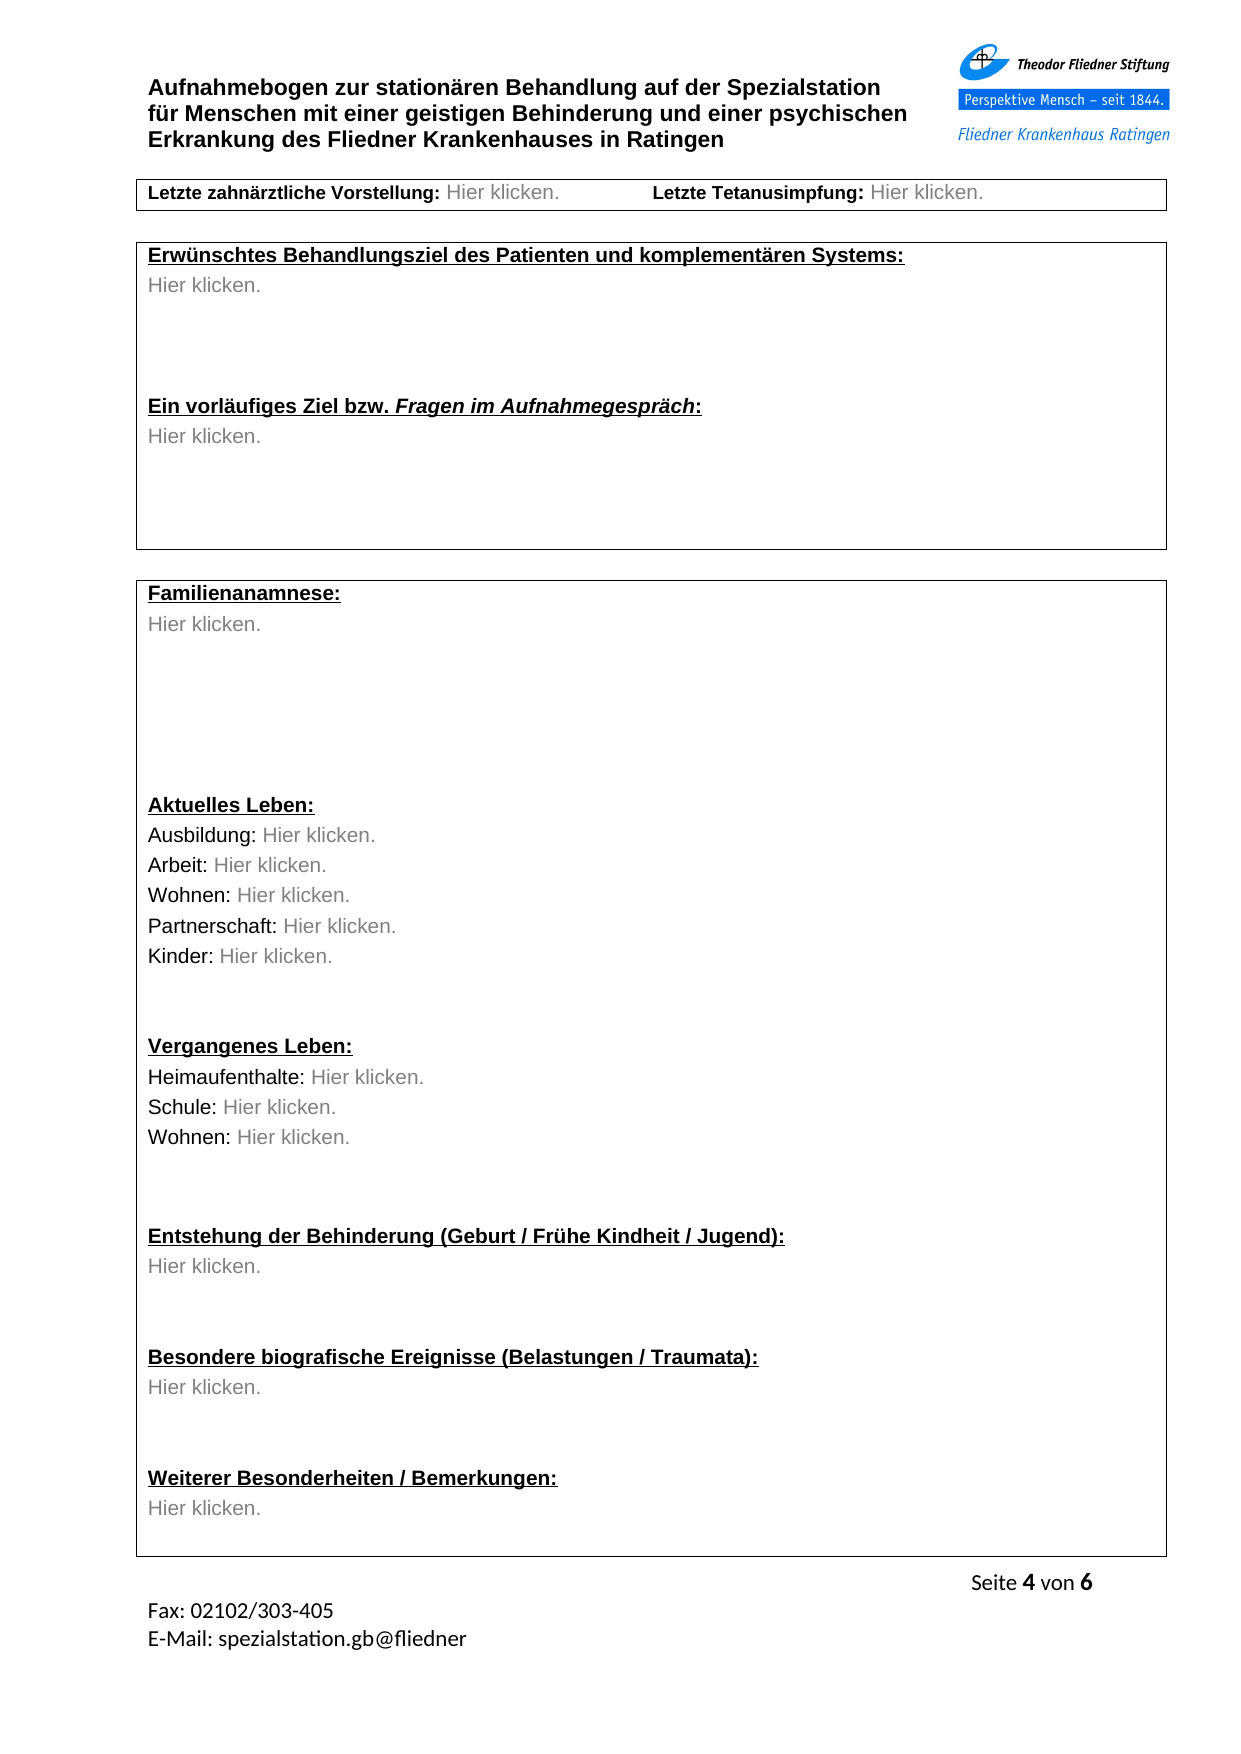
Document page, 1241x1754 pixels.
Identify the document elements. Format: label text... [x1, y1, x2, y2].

picture [923, 32, 1205, 158]
table_cell Vergangenes Leben: Heimaufenthalte: Schule: Wohnen: [137, 1034, 1166, 1224]
table_header Familienanamnese: [137, 581, 1166, 793]
table_header Erwünschtes Behandlungsziel des Patienten und komplementären Systems: Ein vorläufiges Ziel bzw. Fragen im Aufnahmegespräch: [137, 243, 1166, 549]
table_cell Aktuelles Leben: Ausbildung: Arbeit: Wohnen: Partnerschaft: Kinder: [137, 793, 1166, 1034]
